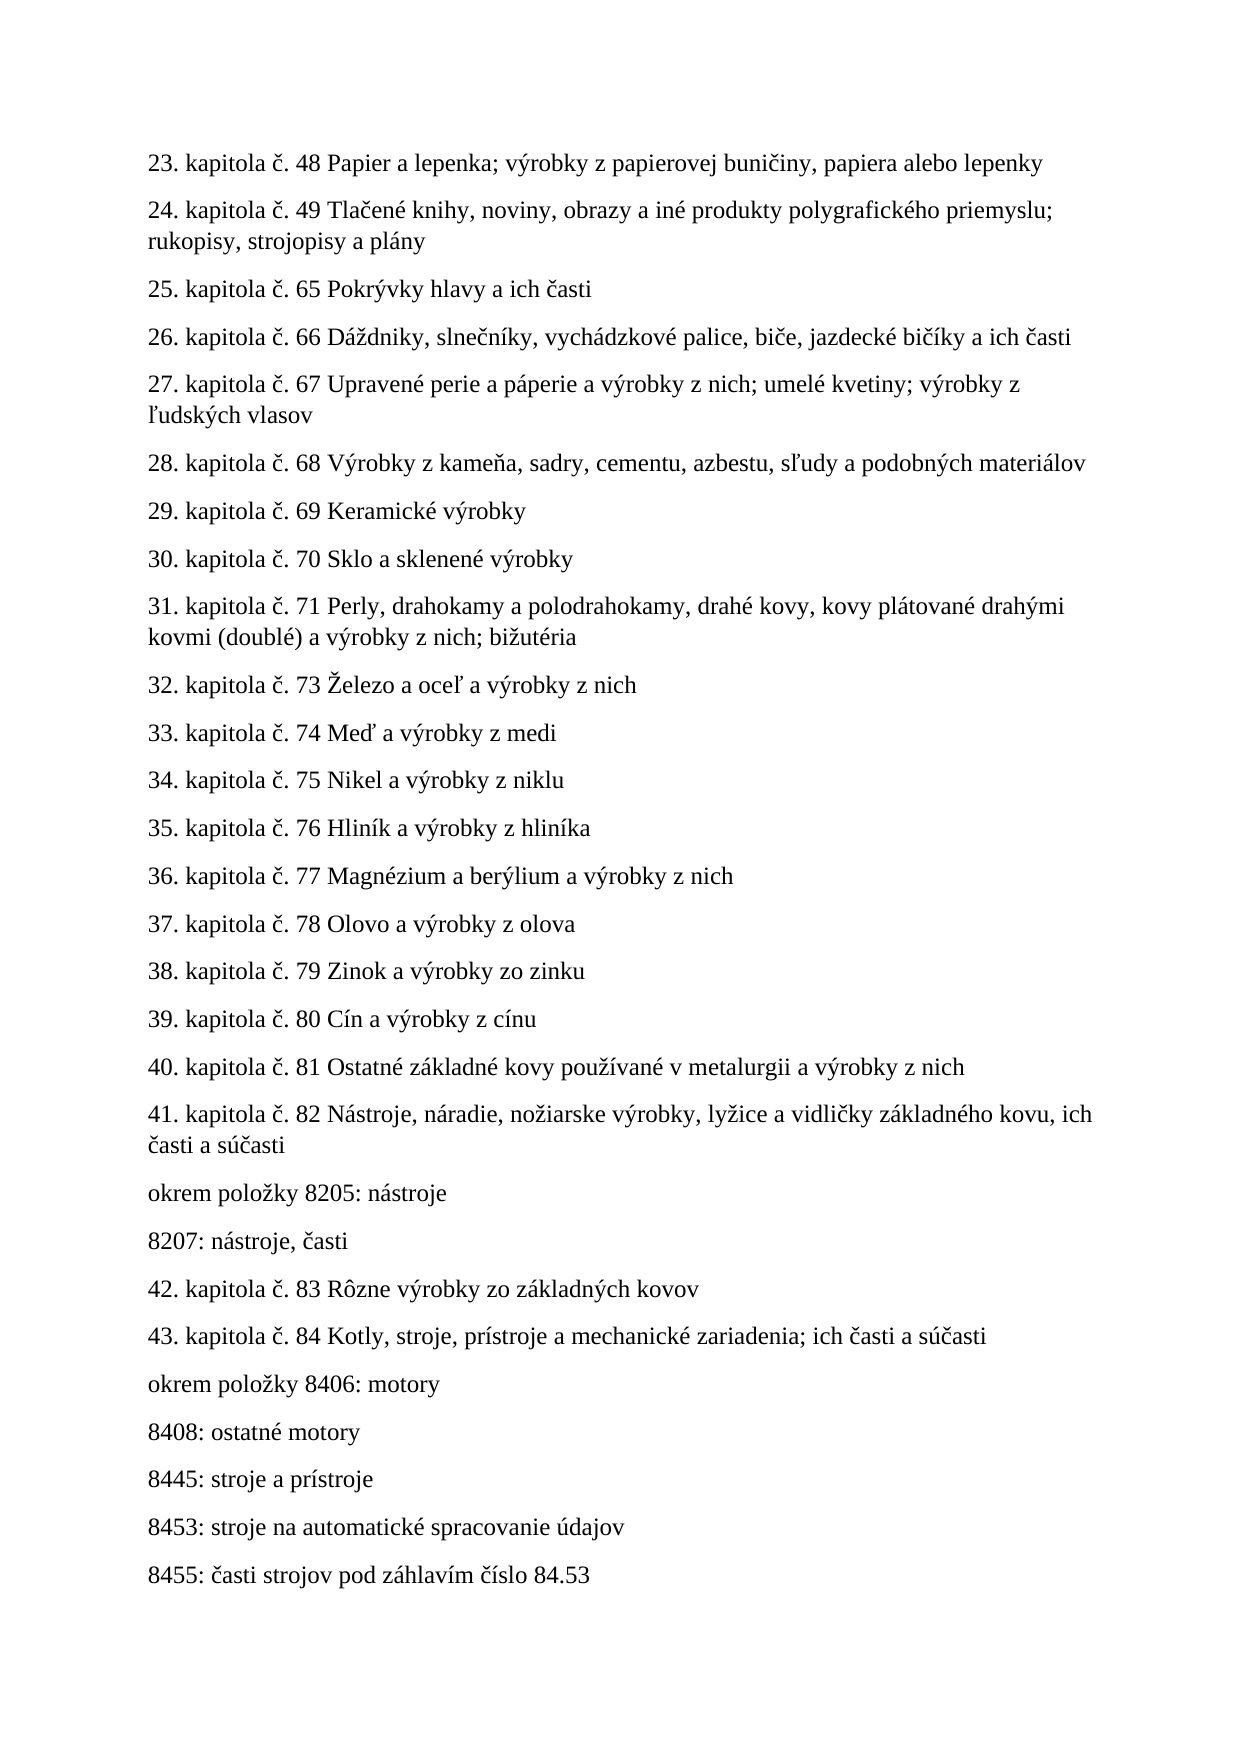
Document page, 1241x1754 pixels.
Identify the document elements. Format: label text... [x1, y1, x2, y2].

text 34. kapitola č. 75 Nikel a výrobky z niklu [148, 766, 1093, 794]
text 8453: stroje na automatické spracovanie údajov [148, 1512, 1093, 1541]
text okrem položky 8406: motory [148, 1369, 1093, 1398]
text 30. kapitola č. 70 Sklo a sklenené výrobky [148, 544, 1093, 572]
text 36. kapitola č. 77 Magnézium a berýlium a výrobky z nich [148, 861, 1093, 890]
text 33. kapitola č. 74 Meď a výrobky z medi [148, 718, 1093, 747]
text 24. kapitola č. 49 Tlačené knihy, noviny, obrazy a iné produkty polygrafického priemyslu; rukopisy, strojopisy a plány [148, 195, 1093, 255]
text 39. kapitola č. 80 Cín a výrobky z cínu [148, 1004, 1093, 1033]
text 28. kapitola č. 68 Výrobky z kameňa, sadry, cementu, azbestu, sľudy a podobných materiálov [148, 448, 1093, 477]
text 41. kapitola č. 82 Nástroje, náradie, nožiarske výrobky, lyžice a vidličky základného kovu, ich časti a súčasti [148, 1099, 1093, 1159]
text 43. kapitola č. 84 Kotly, stroje, prístroje a mechanické zariadenia; ich časti a súčasti [148, 1321, 1093, 1350]
text 31. kapitola č. 71 Perly, drahokamy a polodrahokamy, drahé kovy, kovy plátované drahými kovmi (doublé) a výrobky z nich; bižutéria [148, 591, 1093, 651]
text 32. kapitola č. 73 Železo a oceľ a výrobky z nich [148, 670, 1093, 699]
text 35. kapitola č. 76 Hliník a výrobky z hliníka [148, 813, 1093, 842]
text 8445: stroje a prístroje [148, 1464, 1093, 1493]
text 8207: nástroje, časti [148, 1226, 1093, 1255]
text 40. kapitola č. 81 Ostatné základné kovy používané v metalurgii a výrobky z nich [148, 1052, 1093, 1081]
text 27. kapitola č. 67 Upravené perie a páperie a výrobky z nich; umelé kvetiny; výrobky z ľudských vlasov [148, 369, 1093, 429]
text 8408: ostatné motory [148, 1417, 1093, 1446]
text 42. kapitola č. 83 Rôzne výrobky zo základných kovov [148, 1274, 1093, 1302]
text 25. kapitola č. 65 Pokrývky hlavy a ich časti [148, 274, 1093, 303]
text 37. kapitola č. 78 Olovo a výrobky z olova [148, 909, 1093, 937]
text 8455: časti strojov pod záhlavím číslo 84.53 [148, 1560, 1093, 1589]
text 29. kapitola č. 69 Keramické výrobky [148, 496, 1093, 525]
text 38. kapitola č. 79 Zinok a výrobky zo zinku [148, 956, 1093, 985]
text okrem položky 8205: nástroje [148, 1178, 1093, 1207]
text 26. kapitola č. 66 Dáždniky, slnečníky, vychádzkové palice, biče, jazdecké bičíky a ich časti [148, 322, 1093, 351]
text 23. kapitola č. 48 Papier a lepenka; výrobky z papierovej buničiny, papiera alebo lepenky [148, 148, 1093, 176]
